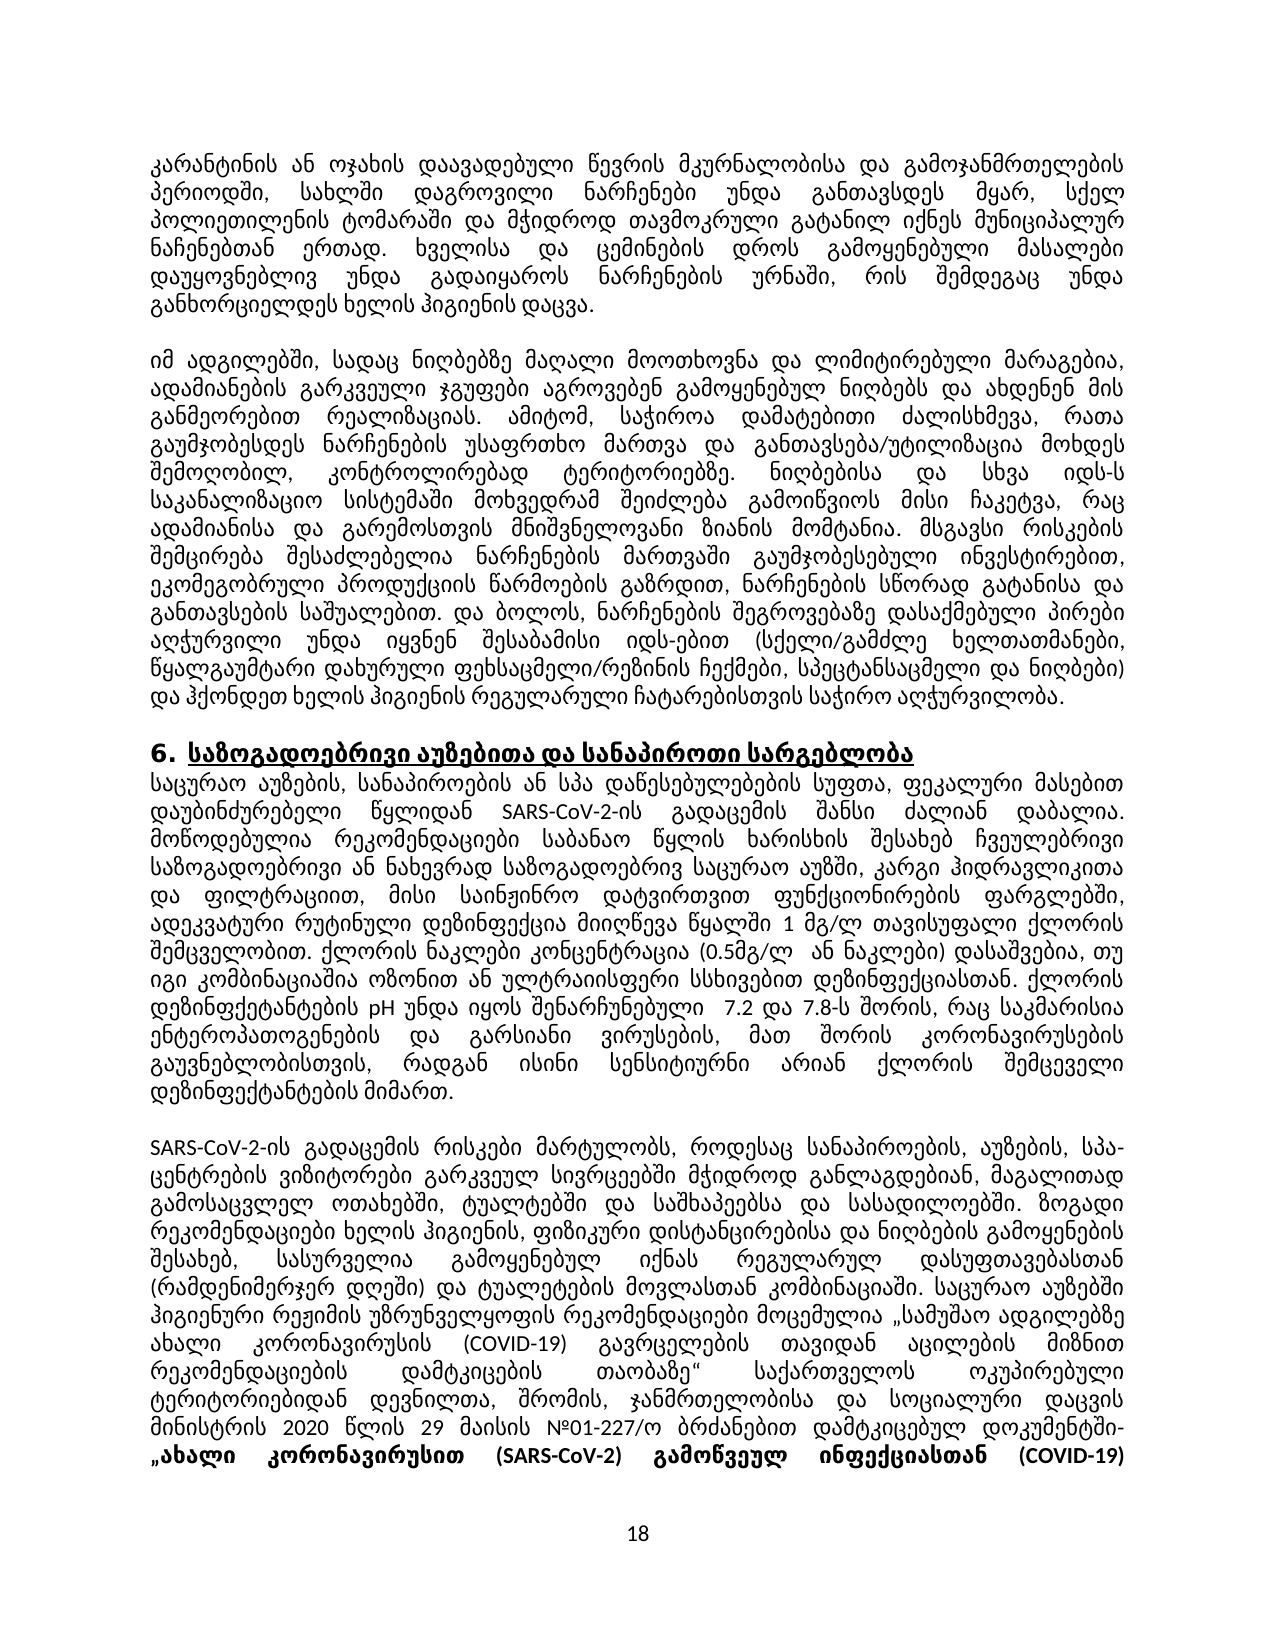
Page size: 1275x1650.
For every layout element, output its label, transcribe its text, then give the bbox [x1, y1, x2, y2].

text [150, 1133, 1125, 1469]
list საზოგადოებრივი აუზებითა და სანაპიროთი სარგებლობა [150, 738, 1125, 769]
text კარანტინის ან ოჯახის დაავადებული წევრის მკურნალობისა და გამოჯანმრთელების პერიოდში, სახლში დაგროვილი ნარჩენები უნდა განთავსდეს მყარ, სქელ პოლიეთილენის ტომარაში და მჭიდროდ თავმოკრული გატანილ იქნეს მუნიციპალურ ნაჩენებთან ერთად. ხველისა და ცემინების დროს გამოყენებული მასალები დაუყოვნებლივ უნდა გადაიყაროს ნარჩენების ურნაში, რის შემდეგაც უნდა განხორციელდეს ხელის ჰიგიენის დაცვა. [150, 150, 1125, 318]
text იმ ადგილებში, სადაც ნიღბებზე მაღალი მოოთხოვნა და ლიმიტირებული მარაგებია, ადამიანების გარკვეული ჯგუფები აგროვებენ გამოყენებულ ნიღბებს და ახდენენ მის განმეორებით რეალიზაციას. ამიტომ, საჭიროა დამატებითი ძალისხმევა, რათა გაუმჯობესდეს ნარჩენების უსაფრთხო მართვა და განთავსება/უტილიზაცია მოხდეს შემოღობილ, კონტროლირებად ტერიტორიებზე. ნიღბებისა და სხვა იდს-ს საკანალიზაციო სისტემაში მოხვედრამ შეიძლება გამოიწვიოს მისი ჩაკეტვა, რაც ადამიანისა და გარემოსთვის მნიშვნელოვანი ზიანის მომტანია. მსგავსი რისკების შემცირება შესაძლებელია ნარჩენების მართვაში გაუმჯობესებული ინვესტირებით, ეკომეგობრული პროდუქციის წარმოების გაზრდით, ნარჩენების სწორად გატანისა და განთავსების საშუალებით. და ბოლოს, ნარჩენების შეგროვებაზე დასაქმებული პირები აღჭურვილი უნდა იყვნენ შესაბამისი იდს-ებით (სქელი/გამძლე ხელთათმანები, წყალგაუმტარი დახურული ფეხსაცმელი/რეზინის ჩექმები, სპეცტანსაცმელი და ნიღბები) და ჰქონდეთ ხელის ჰიგიენის რეგულარული ჩატარებისთვის საჭირო აღჭურვილობა. [150, 346, 1125, 710]
text საცურაო აუზების, სანაპიროების ან სპა დაწესებულებების სუფთა, ფეკალური მასებით დაუბინძურებელი წყლიდან SARS-CoV-2-ის გადაცემის შანსი ძალიან დაბალია. მოწოდებულია რეკომენდაციები საბანაო წყლის ხარისხის შესახებ ჩვეულებრივი საზოგადოებრივი ან ნახევრად საზოგადოებრივ საცურაო აუზში, კარგი ჰიდრავლიკითა და ფილტრაციით, მისი საინჟინრო დატვირთვით ფუნქციონირების ფარგლებში, ადეკვატური რუტინული დეზინფექცია მიიღწევა წყალში 1 მგ/ლ თავისუფალი ქლორის შემცველობით. ქლორის ნაკლები კონცენტრაცია (0.5მგ/ლ ან ნაკლები) დასაშვებია, თუ იგი კომბინაციაშია ოზონით ან ულტრაიისფერი სსხივებით დეზინფექციასთან. ქლორის დეზინფქეტანტების pH უნდა იყოს შენარჩუნებული 7.2 და 7.8-ს შორის, რაც საკმარისია ენტეროპათოგენების და გარსიანი ვირუსების, მათ შორის კორონავირუსების გაუვნებლობისთვის, რადგან ისინი სენსიტიურნი არიან ქლორის შემცეველი დეზინფექტანტების მიმართ. [150, 769, 1125, 1105]
